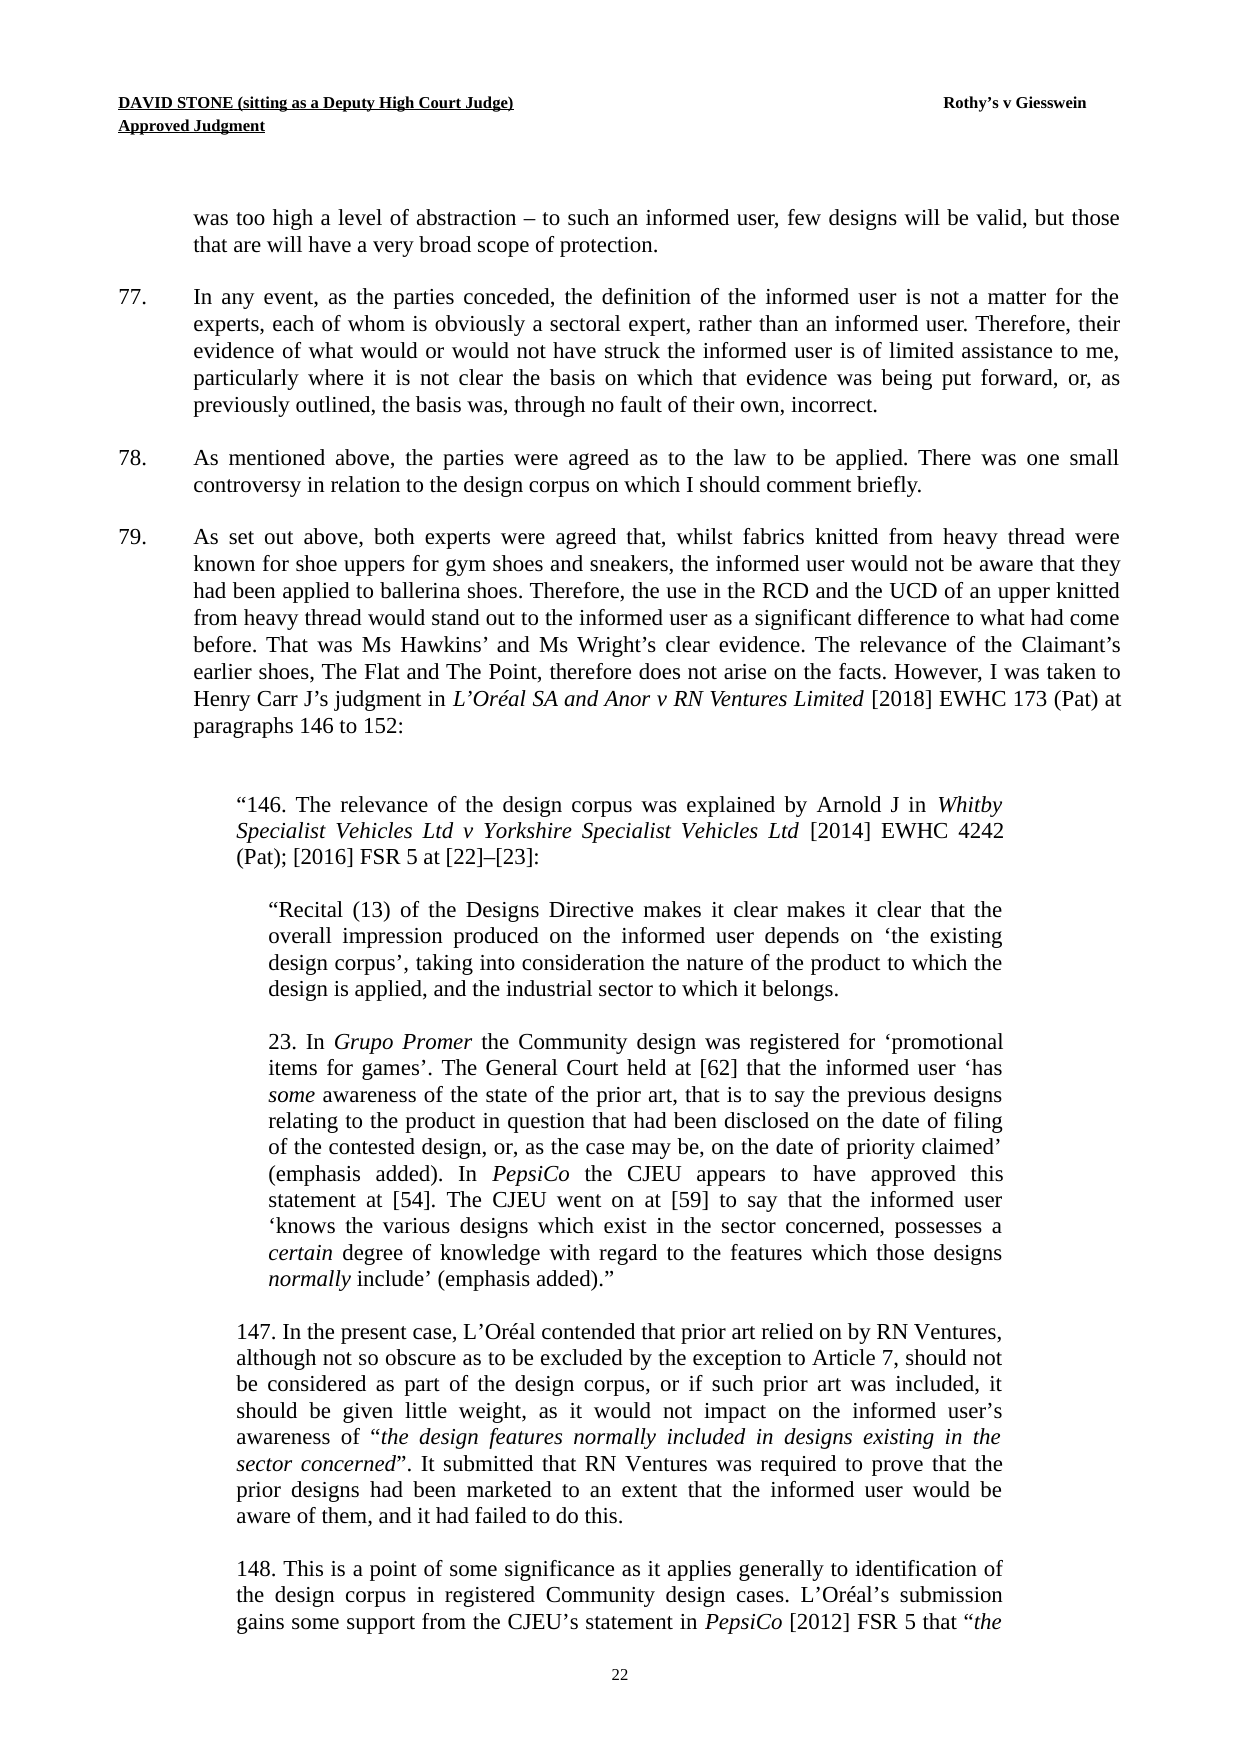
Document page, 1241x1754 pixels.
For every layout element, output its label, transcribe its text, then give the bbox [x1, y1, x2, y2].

text “Recital (13) of the Designs Directive makes it clear makes it clear that the overall impression produced on the informed user depends on ‘the existing design corpus’, taking into consideration the nature of the product to which the design is applied, and the industrial sector to which it belongs. [268, 896, 1004, 1002]
text As mentioned above, the parties were agreed as to the law to be applied. There was one small controversy in relation to the design corpus on which I should comment briefly. [118, 443, 1122, 497]
text 23. In Grupo Promer the Community design was registered for ‘promotional items for games’. The General Court held at [62] that the informed user ‘has some awareness of the state of the prior art, that is to say the previous designs relating to the product in question that had been disclosed on the date of filing of the contested design, or, as the case may be, on the date of priority claimed’ (emphasis added). In PepsiCo the CJEU appears to have approved this statement at [54]. The CJEU went on at [59] to say that the informed user ‘knows the various designs which exist in the sector concerned, possesses a certain degree of knowledge with regard to the features which those designs normally include’ (emphasis added).” [268, 1028, 1004, 1291]
text “146. The relevance of the design corpus was explained by Arnold J in Whitby Specialist Vehicles Ltd v Yorkshire Specialist Vehicles Ltd [2014] EWHC 4242 (Pat); [2016] FSR 5 at [22]–[23]: [236, 791, 1004, 870]
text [118, 203, 1122, 257]
text 147. In the present case, L’Oréal contended that prior art relied on by RN Ventures, although not so obscure as to be excluded by the exception to Article 7, should not be considered as part of the design corpus, or if such prior art was included, it should be given little weight, as it would not impact on the informed user’s awareness of “the design features normally included in designs existing in the sector concerned”. It submitted that RN Ventures was required to prove that the prior designs had been marketed to an extent that the informed user would be aware of them, and it had failed to do this. [236, 1318, 1004, 1529]
text In any event, as the parties conceded, the definition of the informed user is not a matter for the experts, each of whom is obviously a sectoral expert, rather than an informed user. Therefore, their evidence of what would or would not have struck the informed user is of limited assistance to me, particularly where it is not clear the basis on which that evidence was being put forward, or, as previously outlined, the basis was, through no fault of their own, incorrect. [118, 282, 1122, 418]
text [236, 1555, 1004, 1634]
text As set out above, both experts were agreed that, whilst fabrics knitted from heavy thread were known for shoe uppers for gym shoes and sneakers, the informed user would not be aware that they had been applied to ballerina shoes. Therefore, the use in the RCD and the UCD of an upper knitted from heavy thread would stand out to the informed user as a significant difference to what had come before. That was Ms Hawkins’ and Ms Wright’s clear evidence. The relevance of the Claimant’s earlier shoes, The Flat and The Point, therefore does not arise on the facts. However, I was taken to Henry Carr J’s judgment in L’Oréal SA and Anor v RN Ventures Limited [2018] EWHC 173 (Pat) at paragraphs 146 to 152: [118, 522, 1122, 739]
